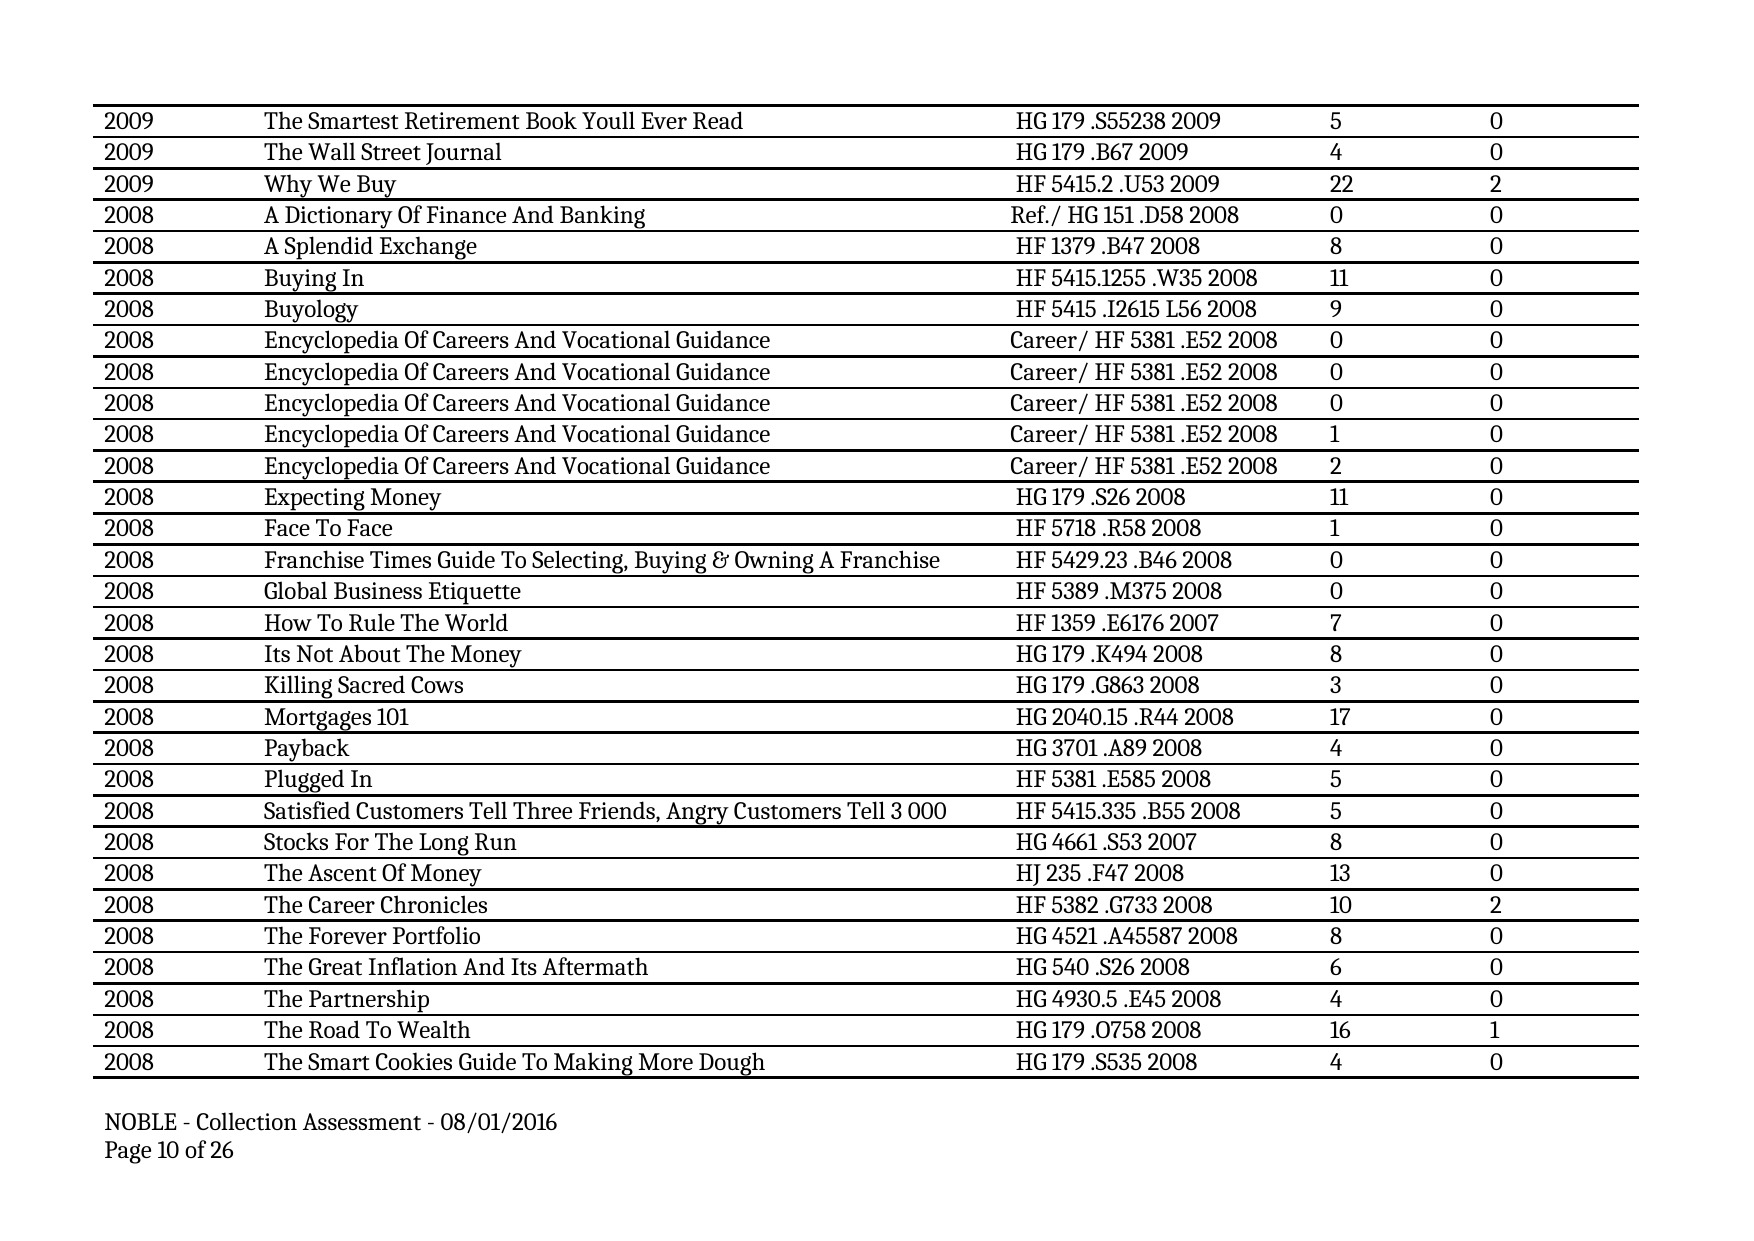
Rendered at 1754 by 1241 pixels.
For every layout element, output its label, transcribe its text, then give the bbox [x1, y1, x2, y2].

table_cell 0 [1479, 734, 1638, 763]
table_cell Mortgages 101 [253, 703, 999, 731]
table_cell Career/ HF 5381 .E52 2008 [999, 326, 1319, 355]
table_cell Encyclopedia Of Careers And Vocational Guidance [253, 389, 999, 418]
table_cell HG 179 .K494 2008 [999, 640, 1319, 668]
table_cell HF 5382 .G733 2008 [999, 891, 1319, 919]
table_cell 8 [1319, 640, 1478, 668]
table_cell 2008 [93, 577, 253, 606]
table_cell 0 [1479, 389, 1638, 418]
table_cell 0 [1479, 922, 1638, 951]
table_cell Expecting Money [253, 483, 999, 512]
table_cell HG 179 .S26 2008 [999, 483, 1319, 512]
table_cell 0 [1479, 953, 1638, 982]
table_cell 0 [1479, 295, 1638, 324]
table_cell 2009 [93, 107, 253, 136]
table_cell 0 [1479, 640, 1638, 668]
table_cell 2 [1479, 170, 1638, 198]
table_cell 2009 [93, 170, 253, 198]
table_cell 2008 [93, 452, 253, 480]
table_cell HG 179 .B67 2009 [999, 138, 1319, 167]
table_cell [253, 1047, 999, 1076]
table_cell 2008 [93, 1016, 253, 1045]
table_cell 4 [1319, 734, 1478, 763]
table_cell 0 [1479, 326, 1638, 355]
table_cell 0 [1319, 577, 1478, 606]
table_cell HG 4661 .S53 2007 [999, 828, 1319, 857]
table_cell 9 [1319, 295, 1478, 324]
table_cell 0 [1479, 608, 1638, 637]
table_cell 2008 [93, 765, 253, 794]
table_cell 11 [1319, 483, 1478, 512]
table_cell 0 [1479, 671, 1638, 700]
table_cell 0 [1479, 828, 1638, 857]
table_cell 5 [1319, 107, 1478, 136]
table_cell 0 [1479, 483, 1638, 512]
table_cell Buying In [253, 264, 999, 292]
table_cell HG 179 .O758 2008 [999, 1016, 1319, 1045]
table_cell 2 [1319, 452, 1478, 480]
table_cell 2008 [93, 483, 253, 512]
table_cell 0 [1479, 138, 1638, 167]
table_cell A Splendid Exchange [253, 232, 999, 261]
table_cell 8 [1319, 828, 1478, 857]
table_cell Global Business Etiquette [253, 577, 999, 606]
table_cell 1 [1319, 420, 1478, 449]
table_cell 2008 [93, 985, 253, 1013]
table_cell 2008 [93, 201, 253, 229]
table_cell Stocks For The Long Run [253, 828, 999, 857]
table_cell 2008 [93, 953, 253, 982]
table_cell HF 5415.335 .B55 2008 [999, 797, 1319, 825]
table_cell 2008 [93, 859, 253, 888]
table_cell 0 [1479, 358, 1638, 386]
table_cell 8 [1319, 232, 1478, 261]
table_cell 2008 [93, 295, 253, 324]
table_cell 2008 [93, 703, 253, 731]
table_cell 2008 [93, 546, 253, 574]
table_cell Plugged In [253, 765, 999, 794]
table_cell 2008 [93, 734, 253, 763]
table_cell 0 [1479, 797, 1638, 825]
table_cell 0 [1479, 452, 1638, 480]
table_cell Career/ HF 5381 .E52 2008 [999, 420, 1319, 449]
table_cell The Wall Street Journal [253, 138, 999, 167]
table_cell Franchise Times Guide To Selecting, Buying & Owning A Franchise [253, 546, 999, 574]
table_cell 2008 [93, 891, 253, 919]
table_cell 2008 [93, 264, 253, 292]
table_cell Payback [253, 734, 999, 763]
table_cell 0 [1479, 577, 1638, 606]
table_cell Why We Buy [253, 170, 999, 198]
table_cell The Forever Portfolio [253, 922, 999, 951]
table_cell 2008 [93, 640, 253, 668]
table_cell 0 [1479, 703, 1638, 731]
table_cell 0 [1479, 107, 1638, 136]
table_cell 2008 [93, 515, 253, 543]
table_cell 8 [1319, 922, 1478, 951]
table_cell 1 [1319, 515, 1478, 543]
table_cell 2008 [93, 1047, 253, 1076]
table_cell 2 [1479, 891, 1638, 919]
table_cell HG 2040.15 .R44 2008 [999, 703, 1319, 731]
table_cell Killing Sacred Cows [253, 671, 999, 700]
table_cell 0 [1479, 201, 1638, 229]
table_cell 4 [1319, 985, 1478, 1013]
table_cell 0 [1319, 358, 1478, 386]
table_cell HF 5718 .R58 2008 [999, 515, 1319, 543]
table_cell HG 179 .S55238 2009 [999, 107, 1319, 136]
table_cell HF 5389 .M375 2008 [999, 577, 1319, 606]
table_cell The Career Chronicles [253, 891, 999, 919]
table_cell HF 1379 .B47 2008 [999, 232, 1319, 261]
table_cell 2008 [93, 608, 253, 637]
table_cell 0 [1319, 326, 1478, 355]
table_cell Face To Face [253, 515, 999, 543]
table_cell 0 [1479, 515, 1638, 543]
table_cell 2008 [93, 922, 253, 951]
table_cell 4 [1319, 1047, 1478, 1076]
table_cell 2008 [93, 358, 253, 386]
table_cell 11 [1319, 264, 1478, 292]
table_cell 0 [1479, 420, 1638, 449]
table_cell 2008 [93, 389, 253, 418]
table_cell 13 [1319, 859, 1478, 888]
table_cell HG 179 .G863 2008 [999, 671, 1319, 700]
table_cell 2008 [93, 420, 253, 449]
table_cell 0 [1319, 389, 1478, 418]
table_cell 3 [1319, 671, 1478, 700]
table_cell Career/ HF 5381 .E52 2008 [999, 452, 1319, 480]
table_cell 0 [1479, 1047, 1638, 1076]
table_cell The Road To Wealth [253, 1016, 999, 1045]
table_cell 0 [1479, 232, 1638, 261]
table_cell 2009 [93, 138, 253, 167]
table_cell 10 [1319, 891, 1478, 919]
table_cell Its Not About The Money [253, 640, 999, 668]
table_cell HG 540 .S26 2008 [999, 953, 1319, 982]
table_cell Buyology [253, 295, 999, 324]
table_cell 22 [1319, 170, 1478, 198]
table_cell 5 [1319, 797, 1478, 825]
table_cell HF 5415 .I2615 L56 2008 [999, 295, 1319, 324]
table_cell 4 [1319, 138, 1478, 167]
table_cell 0 [1479, 859, 1638, 888]
table_cell 5 [1319, 765, 1478, 794]
table_cell Encyclopedia Of Careers And Vocational Guidance [253, 452, 999, 480]
table_cell The Smartest Retirement Book Youll Ever Read [253, 107, 999, 136]
table_cell 17 [1319, 703, 1478, 731]
table_cell Ref./ HG 151 .D58 2008 [999, 201, 1319, 229]
table_cell 0 [1319, 546, 1478, 574]
table_cell 6 [1319, 953, 1478, 982]
table_cell HF 5381 .E585 2008 [999, 765, 1319, 794]
table_cell Career/ HF 5381 .E52 2008 [999, 358, 1319, 386]
table_cell 0 [1479, 264, 1638, 292]
table_cell How To Rule The World [253, 608, 999, 637]
table_cell HG 179 .S535 2008 [999, 1047, 1319, 1076]
table_cell 0 [1479, 765, 1638, 794]
table_cell A Dictionary Of Finance And Banking [253, 201, 999, 229]
table_cell 1 [1479, 1016, 1638, 1045]
table_cell 2008 [93, 232, 253, 261]
table_cell Satisfied Customers Tell Three Friends, Angry Customers Tell 3 000 [253, 797, 999, 825]
table_cell 0 [1319, 201, 1478, 229]
table_cell 2008 [93, 828, 253, 857]
table_cell HG 4521 .A45587 2008 [999, 922, 1319, 951]
table_cell HG 3701 .A89 2008 [999, 734, 1319, 763]
table_cell Encyclopedia Of Careers And Vocational Guidance [253, 326, 999, 355]
table_cell The Partnership [253, 985, 999, 1013]
table_cell HF 5415.1255 .W35 2008 [999, 264, 1319, 292]
table_cell 0 [1479, 546, 1638, 574]
table_cell 2008 [93, 326, 253, 355]
table_cell 16 [1319, 1016, 1478, 1045]
table_cell The Great Inflation And Its Aftermath [253, 953, 999, 982]
table_cell The Ascent Of Money [253, 859, 999, 888]
table_cell HF 5415.2 .U53 2009 [999, 170, 1319, 198]
table_cell Career/ HF 5381 .E52 2008 [999, 389, 1319, 418]
table_cell 2008 [93, 671, 253, 700]
table_cell Encyclopedia Of Careers And Vocational Guidance [253, 420, 999, 449]
table_cell HJ 235 .F47 2008 [999, 859, 1319, 888]
table_cell 7 [1319, 608, 1478, 637]
table_cell HF 1359 .E6176 2007 [999, 608, 1319, 637]
table_cell 0 [1479, 985, 1638, 1013]
table_cell HG 4930.5 .E45 2008 [999, 985, 1319, 1013]
table_cell Encyclopedia Of Careers And Vocational Guidance [253, 358, 999, 386]
table_cell HF 5429.23 .B46 2008 [999, 546, 1319, 574]
table_cell 2008 [93, 797, 253, 825]
